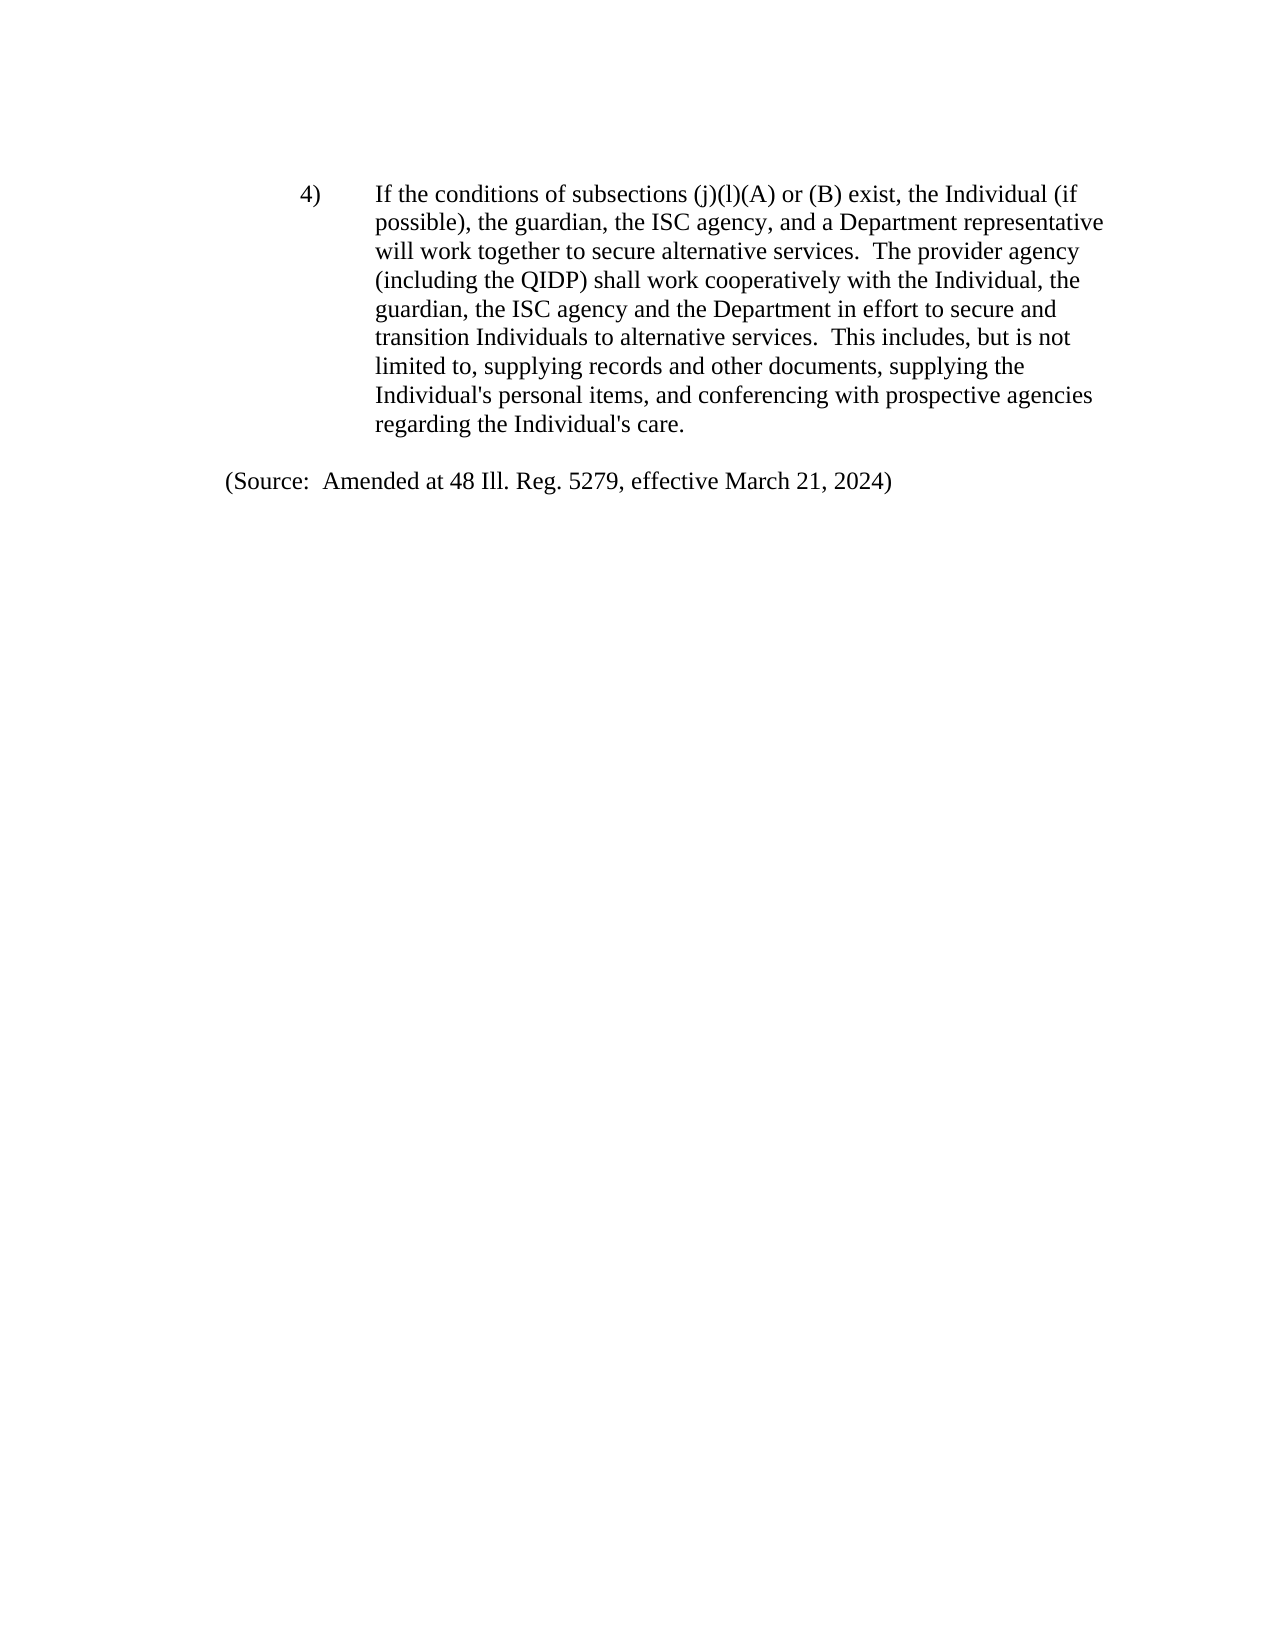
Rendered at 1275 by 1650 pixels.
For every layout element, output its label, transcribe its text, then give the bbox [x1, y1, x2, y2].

text 4) If the conditions of subsections (j)(l)(A) or (B) exist, the Individual (if possible), the guardian, the ISC agency, and a Department representative will work together to secure alternative services. The provider agency (including the QIDP) shall work cooperatively with the Individual, the guardian, the ISC agency and the Department in effort to secure and transition Individuals to alternative services. This includes, but is not limited to, supplying records and other documents, supplying the Individual's personal items, and conferencing with prospective agencies regarding the Individual's care. [300, 179, 1125, 437]
text (Source: Amended at 48 Ill. Reg. 5279, effective March 21, 2024) [225, 466, 1125, 495]
